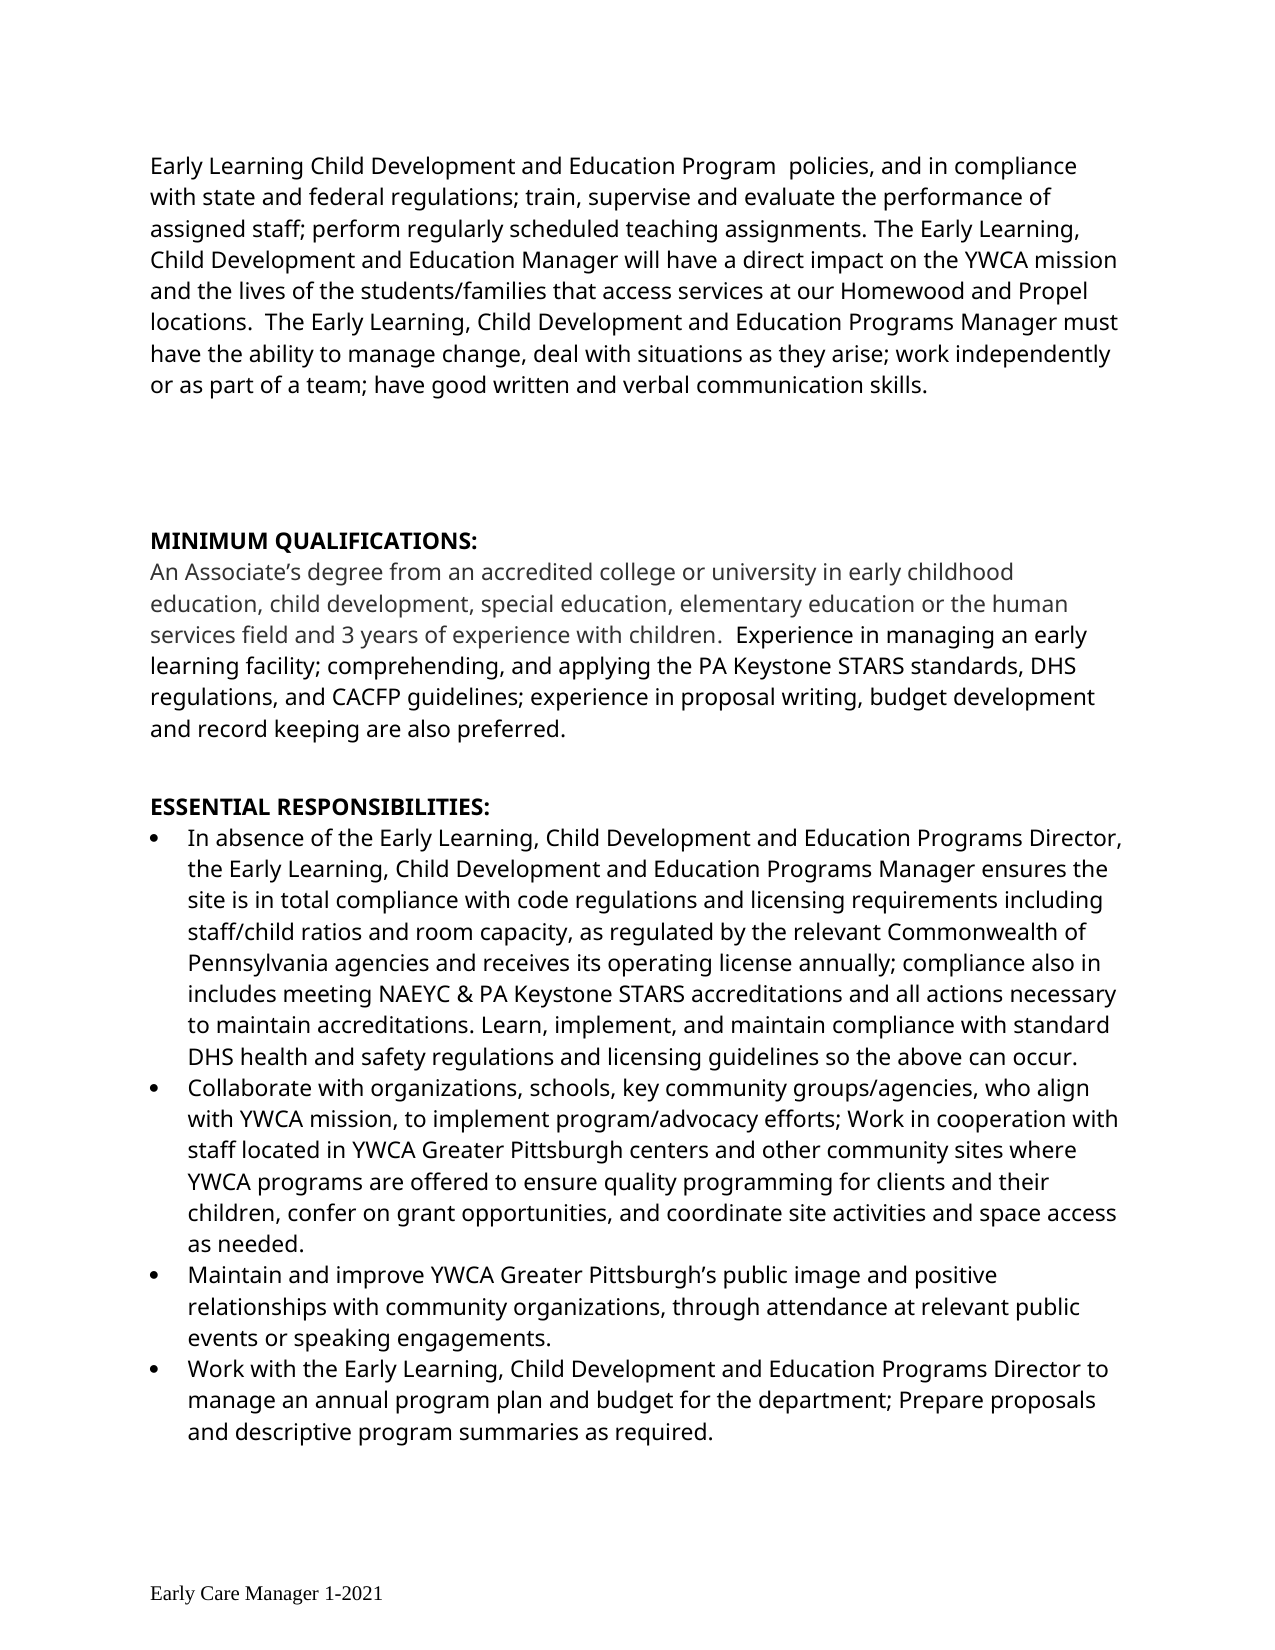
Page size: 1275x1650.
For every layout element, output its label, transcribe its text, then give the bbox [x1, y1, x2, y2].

text An Associate’s degree from an accredited college or university in early childhood education, child development, special education, elementary education or the human services field and 3 years of experience with children. Experience in managing an early learning facility; comprehending, and applying the PA Keystone STARS standards, DHS regulations, and CACFP guidelines; experience in proposal writing, budget development and record keeping are also preferred. [150, 556, 1125, 744]
text MINIMUM QUALIFICATIONS: [150, 525, 1125, 556]
list In absence of the Early Learning, Child Development and Education Programs Director, the Early Learning, Child Development and Education Programs Manager ensures the site is in total compliance with code regulations and licensing requirements including staff/child ratios and room capacity, as regulated by the relevant Commonwealth of Pennsylvania agencies and receives its operating license annually; compliance also in includes meeting NAEYC & PA Keystone STARS accreditations and all actions necessary to maintain accreditations. Learn, implement, and maintain compliance with standard DHS health and safety regulations and licensing guidelines so the above can occur. [150, 822, 1125, 1072]
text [150, 150, 1125, 400]
list Maintain and improve YWCA Greater Pittsburgh’s public image and positive relationships with community organizations, through attendance at relevant public events or speaking engagements. [150, 1259, 1125, 1353]
text ESSENTIAL RESPONSIBILITIES: [150, 791, 1125, 822]
list Collaborate with organizations, schools, key community groups/agencies, who align with YWCA mission, to implement program/advocacy efforts; Work in cooperation with staff located in YWCA Greater Pittsburgh centers and other community sites where YWCA programs are offered to ensure quality programming for clients and their children, confer on grant opportunities, and coordinate site activities and space access as needed. [150, 1072, 1125, 1259]
list Work with the Early Learning, Child Development and Education Programs Director to manage an annual program plan and budget for the department; Prepare proposals and descriptive program summaries as required. [150, 1353, 1125, 1447]
